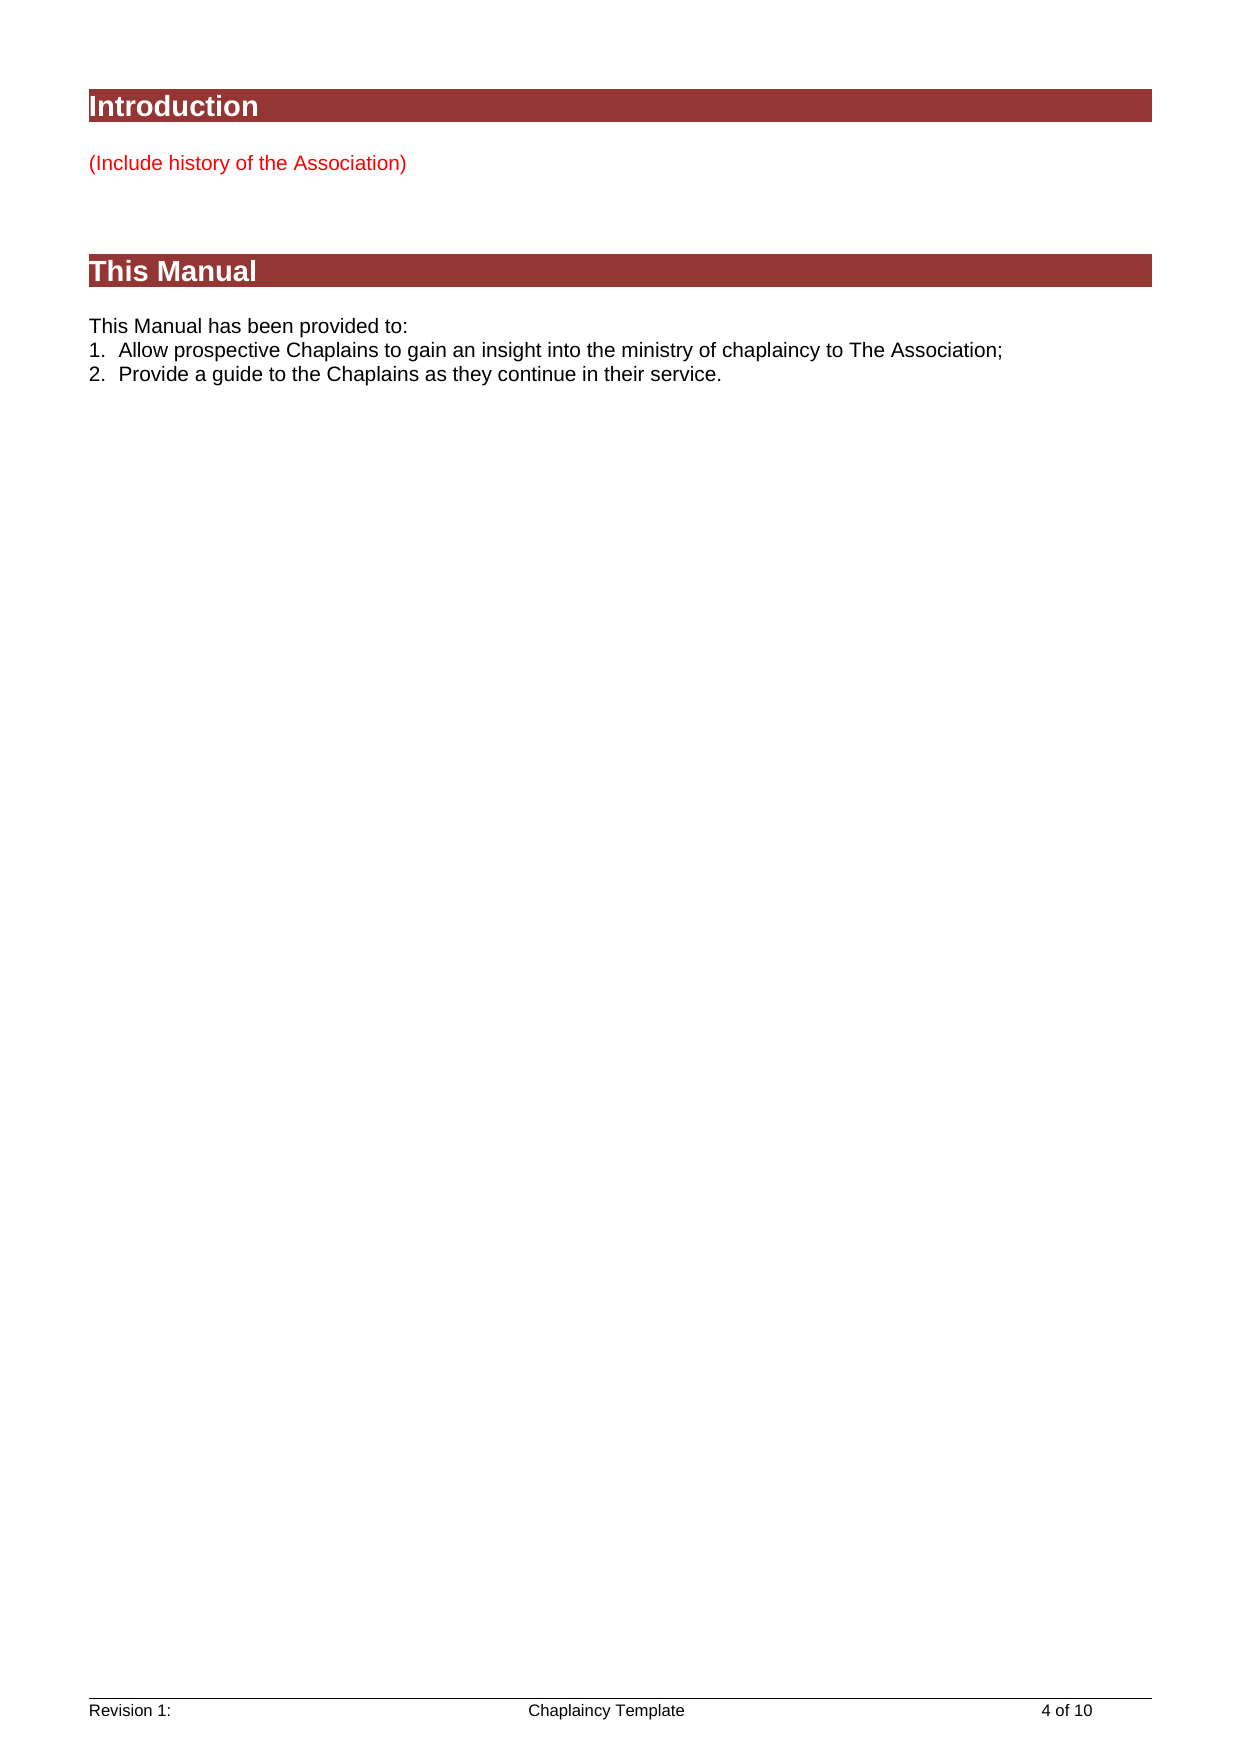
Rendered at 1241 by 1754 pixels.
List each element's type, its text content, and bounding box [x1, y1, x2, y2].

list Allow prospective Chaplains to gain an insight into the ministry of chaplaincy to The Association; [89, 338, 1152, 362]
subtitle Introduction [89, 89, 1152, 122]
list Provide a guide to the Chaplains as they continue in their service. [89, 362, 1152, 386]
text This Manual has been provided to: [89, 314, 1152, 338]
subtitle This Manual [89, 254, 1152, 287]
text (Include history of the Association) [89, 151, 1152, 175]
